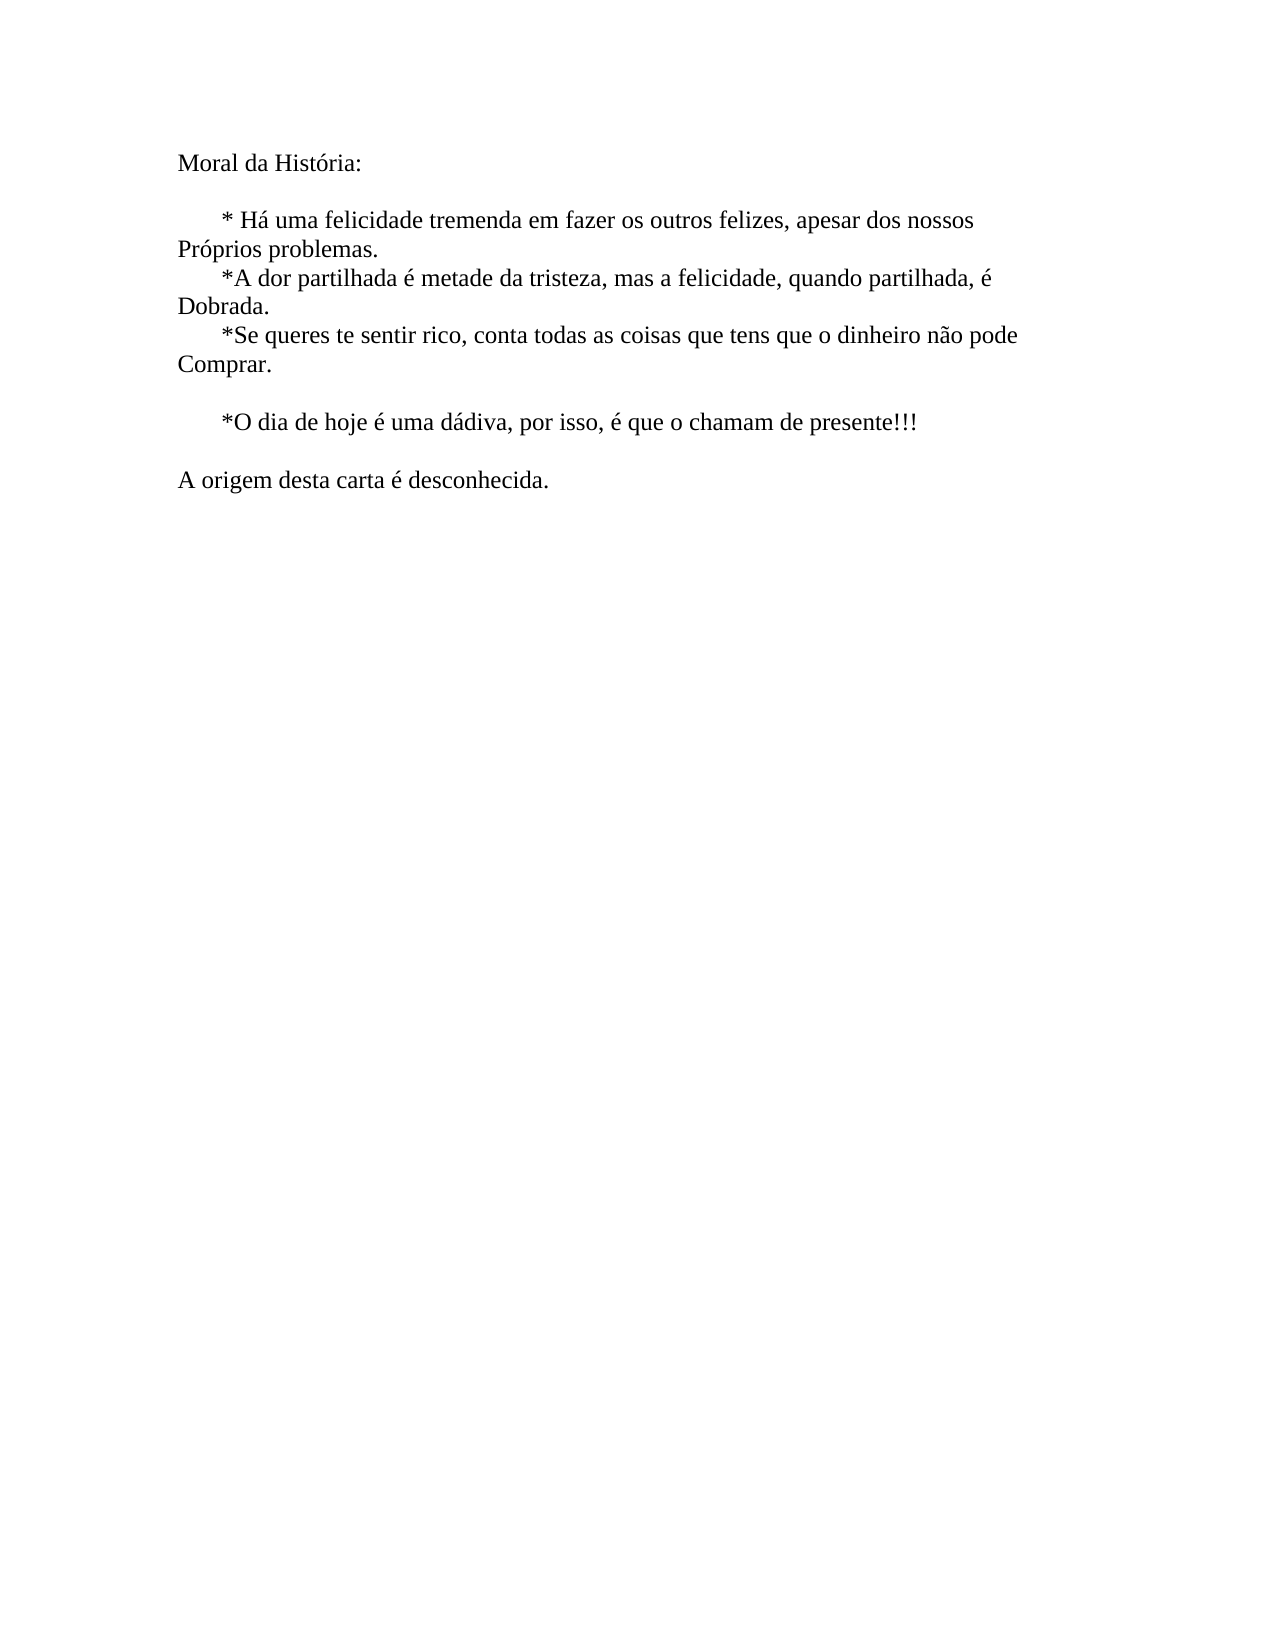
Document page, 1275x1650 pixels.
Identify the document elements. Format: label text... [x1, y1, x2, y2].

text *A dor partilhada é metade da tristeza, mas a felicidade, quando partilhada, é [177, 263, 1098, 291]
text Dobrada. [177, 291, 1098, 320]
text *O dia de hoje é uma dádiva, por isso, é que o chamam de presente!!! [177, 407, 1098, 436]
text Próprios problemas. [177, 234, 1098, 263]
text Comprar. [177, 349, 1098, 378]
text Moral da História: [177, 148, 1098, 176]
text *Se queres te sentir rico, conta todas as coisas que tens que o dinheiro não pode [177, 320, 1098, 349]
text * Há uma felicidade tremenda em fazer os outros felizes, apesar dos nossos [177, 205, 1098, 234]
text A origem desta carta é desconhecida. [177, 465, 1098, 493]
